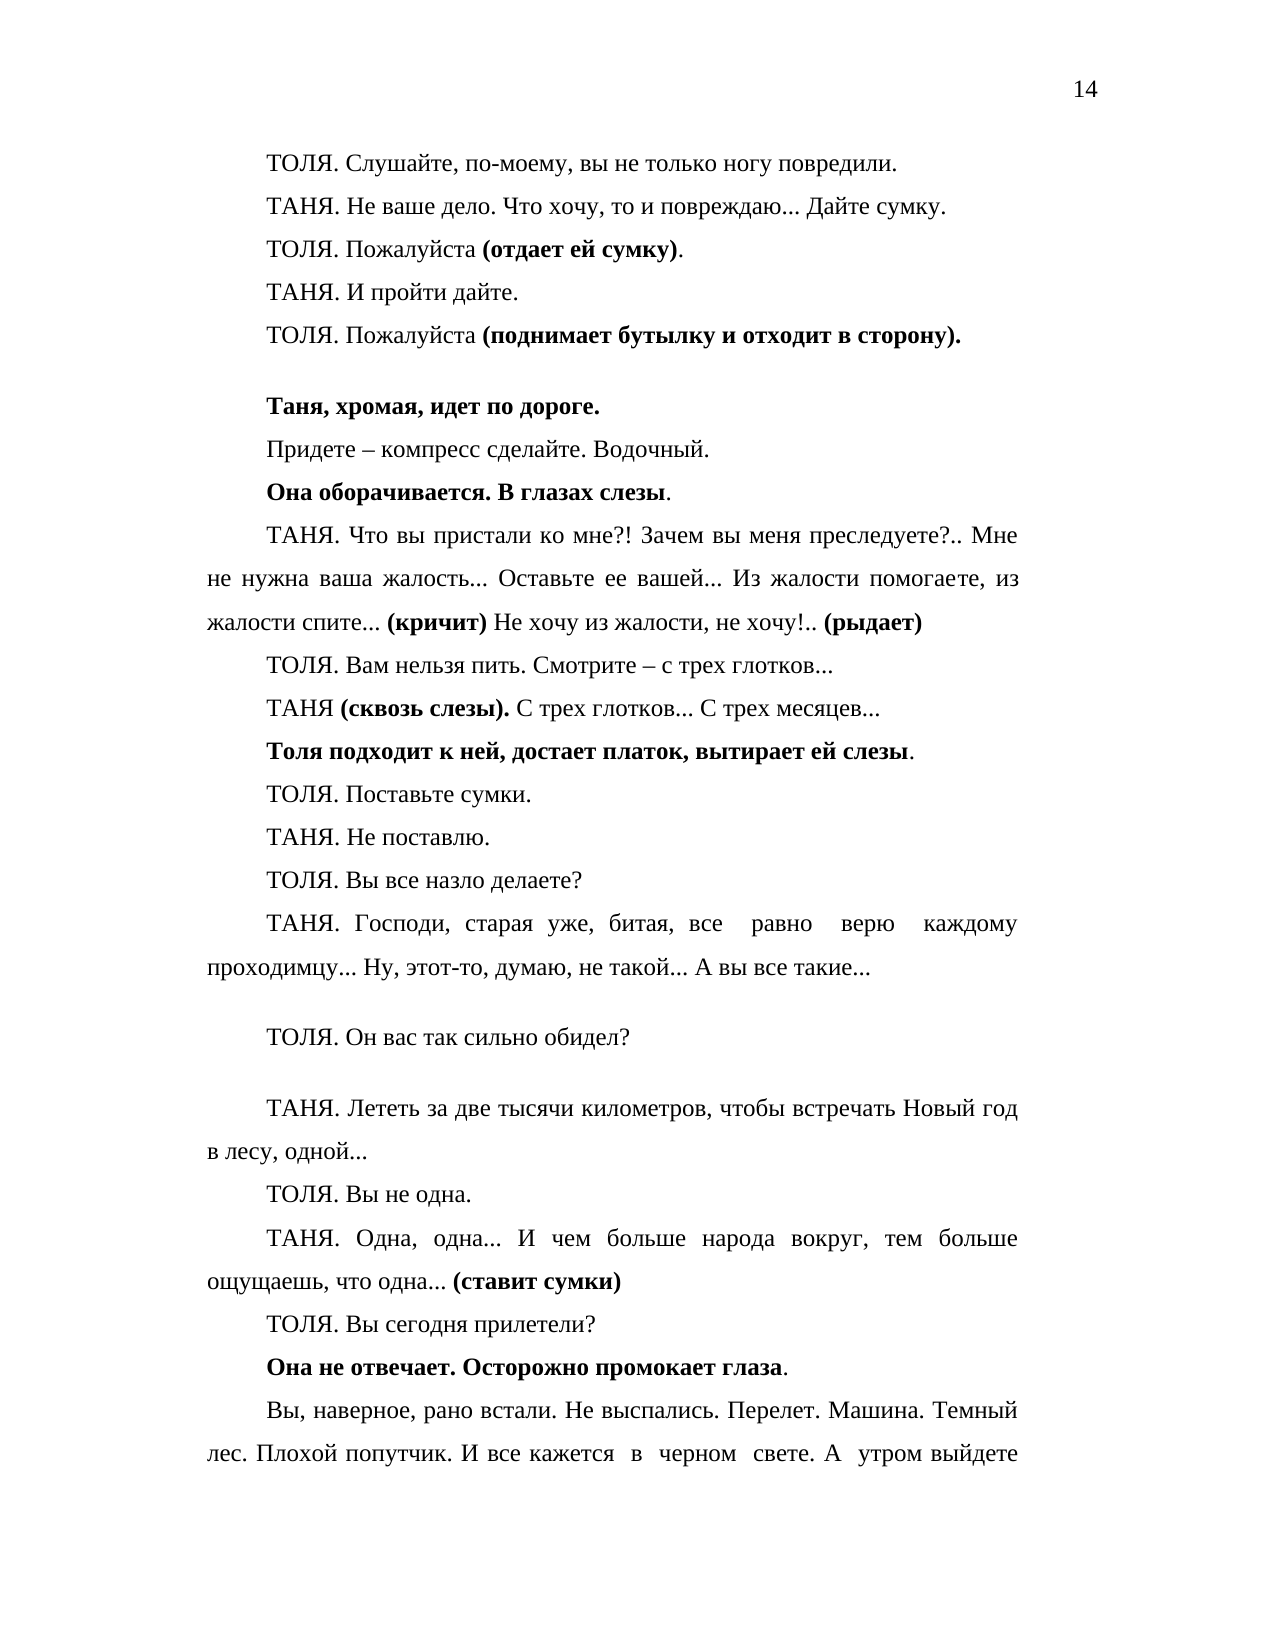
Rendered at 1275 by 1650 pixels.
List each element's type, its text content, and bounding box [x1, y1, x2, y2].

text ТОЛЯ. Он вас так сильно обидел? [207, 1022, 1019, 1051]
text ТАНЯ. Господи, старая уже, битая, все равно верю каждому проходимцу... Ну, этот-то, думаю, не такой... А вы все такие... [207, 908, 1019, 980]
text ТОЛЯ. Вы не одна. [207, 1179, 1019, 1208]
text ТОЛЯ. Слушайте, по-моему, вы не только ногу повредили. [207, 148, 1019, 176]
text ТОЛЯ. Пожалуйста (поднимает бутылку и отходит в сторону). [207, 320, 1019, 349]
text ТОЛЯ. Вы все назло делаете? [207, 865, 1019, 894]
text ТАНЯ. Одна, одна... И чем больше народа вокруг, тем больше ощущаешь, что одна... (ставит сумки) [207, 1223, 1019, 1294]
text Она не отвечает. Осторожно промокает глаза. [207, 1352, 1019, 1381]
text ТАНЯ. Не ваше дело. Что хочу, то и повреждаю... Дайте сумку. [207, 191, 1019, 219]
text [207, 1395, 1019, 1467]
text ТАНЯ. Не поставлю. [207, 822, 1019, 851]
text ТАНЯ (сквозь слезы). С трех глотков... С трех месяцев... [207, 693, 1019, 722]
text ТАНЯ. Что вы пристали ко мне?! Зачем вы меня преследуете?.. Мне не нужна ваша жалость... Оставьте ее вашей... Из жалости помогаете, из жалости спите... (кричит) Не хочу из жалости, не хочу!.. (рыдает) [207, 520, 1019, 635]
text Таня, хромая, идет по дороге. [207, 391, 1019, 420]
text ТАНЯ. Лететь за две тысячи километров, чтобы встречать Новый год в лесу, одной... [207, 1093, 1019, 1165]
text Толя подходит к ней, достает платок, вытирает ей слезы. [207, 736, 1019, 765]
text ТОЛЯ. Вы сегодня прилетели? [207, 1309, 1019, 1338]
text Придете – компресс сделайте. Водочный. [207, 434, 1019, 463]
text ТОЛЯ. Пожалуйста (отдает ей сумку). [207, 234, 1019, 263]
text ТОЛЯ. Вам нельзя пить. Смотрите – с трех глотков... [207, 650, 1019, 678]
text Она оборачивается. В глазах слезы. [207, 477, 1019, 506]
text ТАНЯ. И пройти дайте. [207, 277, 1019, 306]
text ТОЛЯ. Поставьте сумки. [207, 779, 1019, 808]
